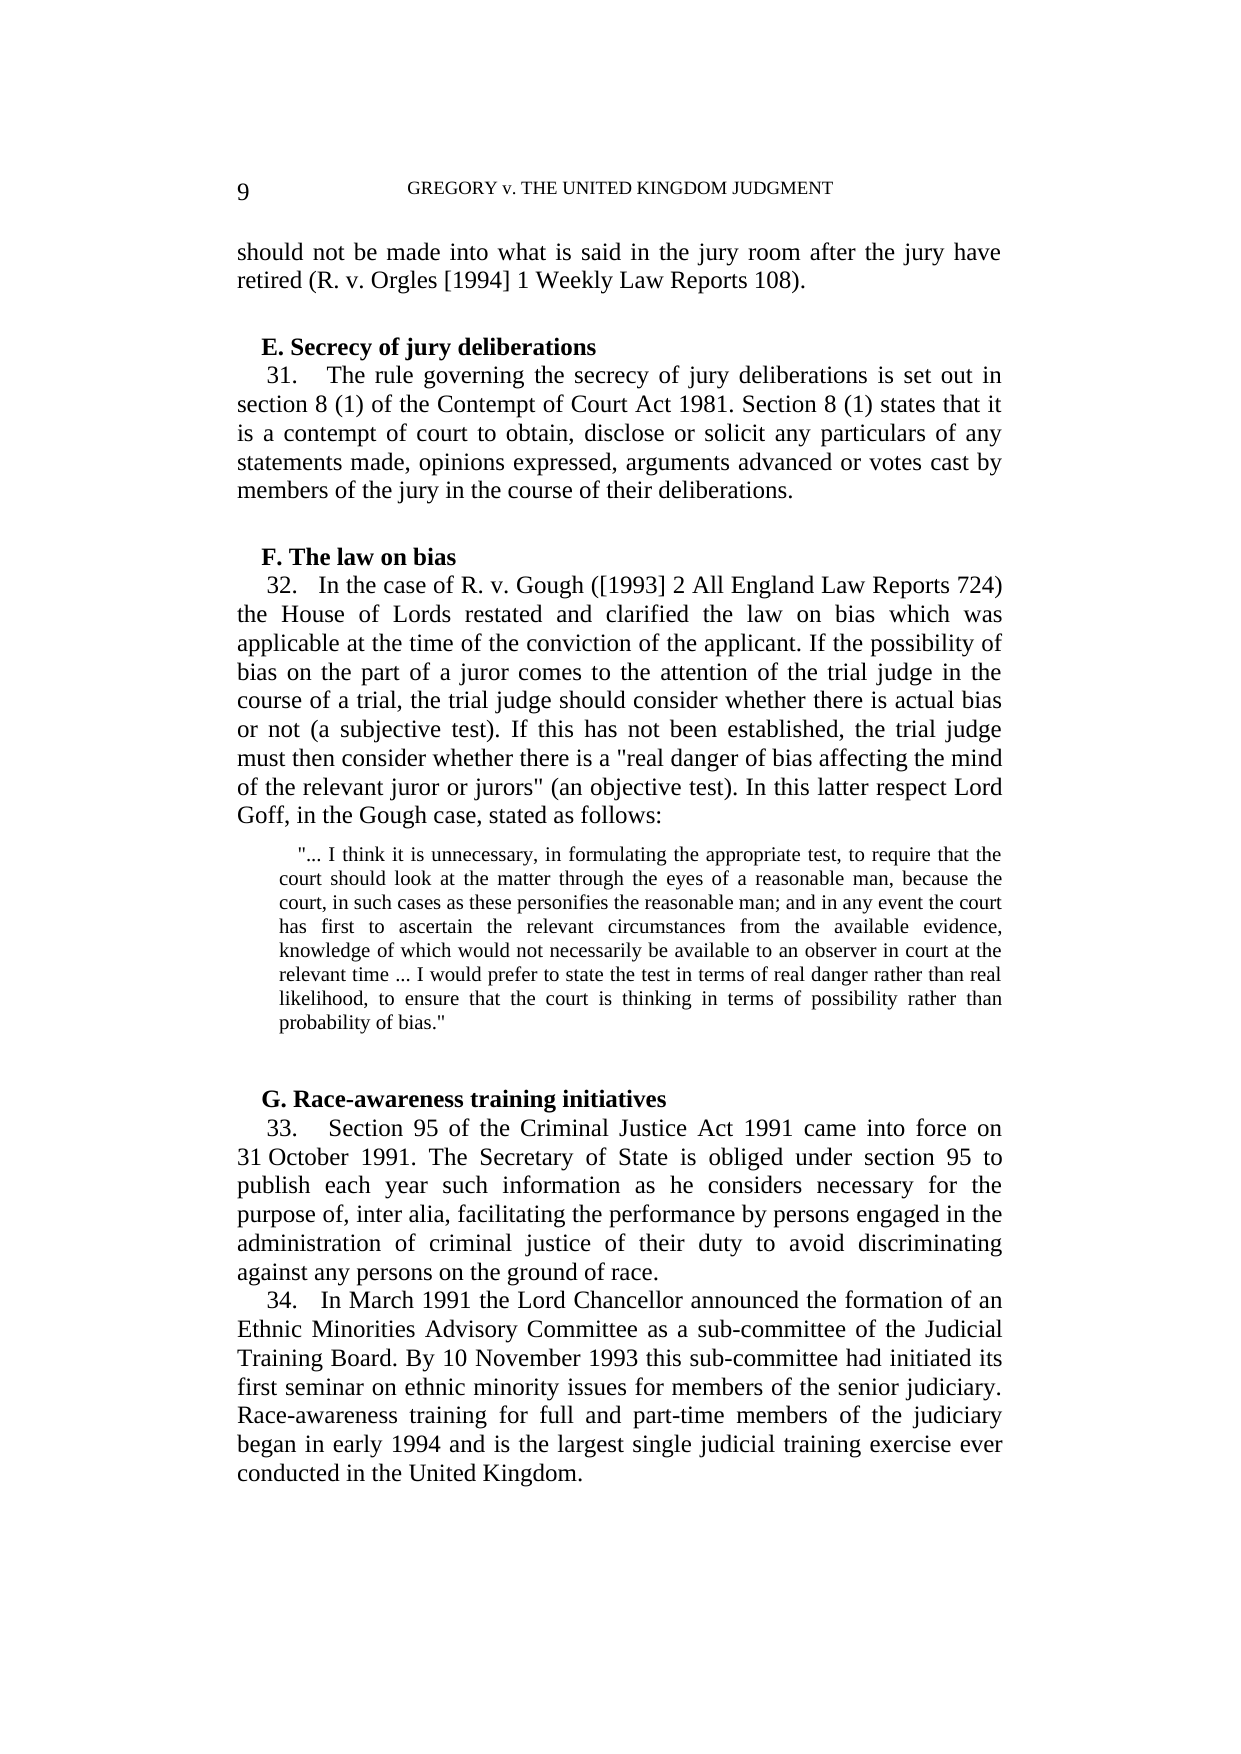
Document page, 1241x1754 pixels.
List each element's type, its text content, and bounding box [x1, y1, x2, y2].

text 32. In the case of R. v. Gough ([1993] 2 All England Law Reports 724) the House of Lords restated and clarified the law on bias which was applicable at the time of the conviction of the applicant. If the possibility of bias on the part of a juror comes to the attention of the trial judge in the course of a trial, the trial judge should consider whether there is actual bias or not (a subjective test). If this has not been established, the trial judge must then consider whether there is a "real danger of bias affecting the mind of the relevant juror or jurors" (an objective test). In this latter respect Lord Goff, in the Gough case, stated as follows: [237, 571, 1003, 829]
text 34. In March 1991 the Lord Chancellor announced the formation of an Ethnic Minorities Advisory Committee as a sub-committee of the Judicial Training Board. By 10 November 1993 this sub-committee had initiated its first seminar on ethnic minority issues for members of the senior judiciary. Race-awareness training for full and part-time members of the judiciary began in early 1994 and is the largest single judicial training exercise ever conducted in the United Kingdom. [237, 1286, 1003, 1487]
text "... I think it is unnecessary, in formulating the appropriate test, to require that the court should look at the matter through the eyes of a reasonable man, because the court, in such cases as these personifies the reasonable man; and in any event the court has first to ascertain the relevant circumstances from the available evidence, knowledge of which would not necessarily be available to an observer in court at the relevant time ... I would prefer to state the test in terms of real danger rather than real likelihood, to ensure that the court is thinking in terms of possibility rather than probability of bias." [279, 842, 1003, 1034]
text F. The law on bias [261, 542, 1003, 571]
text E. Secrecy of jury deliberations [261, 332, 1003, 361]
text 31. The rule governing the secrecy of jury deliberations is set out in section 8 (1) of the Contempt of Court Act 1981. Section 8 (1) states that it is a contempt of court to obtain, disclose or solicit any particulars of any statements made, opinions expressed, arguments advanced or votes cast by members of the jury in the course of their deliberations. [237, 361, 1003, 504]
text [237, 237, 1003, 294]
text G. Race-awareness training initiatives [261, 1084, 1003, 1113]
text 33. Section 95 of the Criminal Justice Act 1991 came into force on 31 October 1991. The Secretary of State is obliged under section 95 to publish each year such information as he considers necessary for the purpose of, inter alia, facilitating the performance by persons engaged in the administration of criminal justice of their duty to avoid discriminating against any persons on the ground of race. [237, 1113, 1003, 1286]
